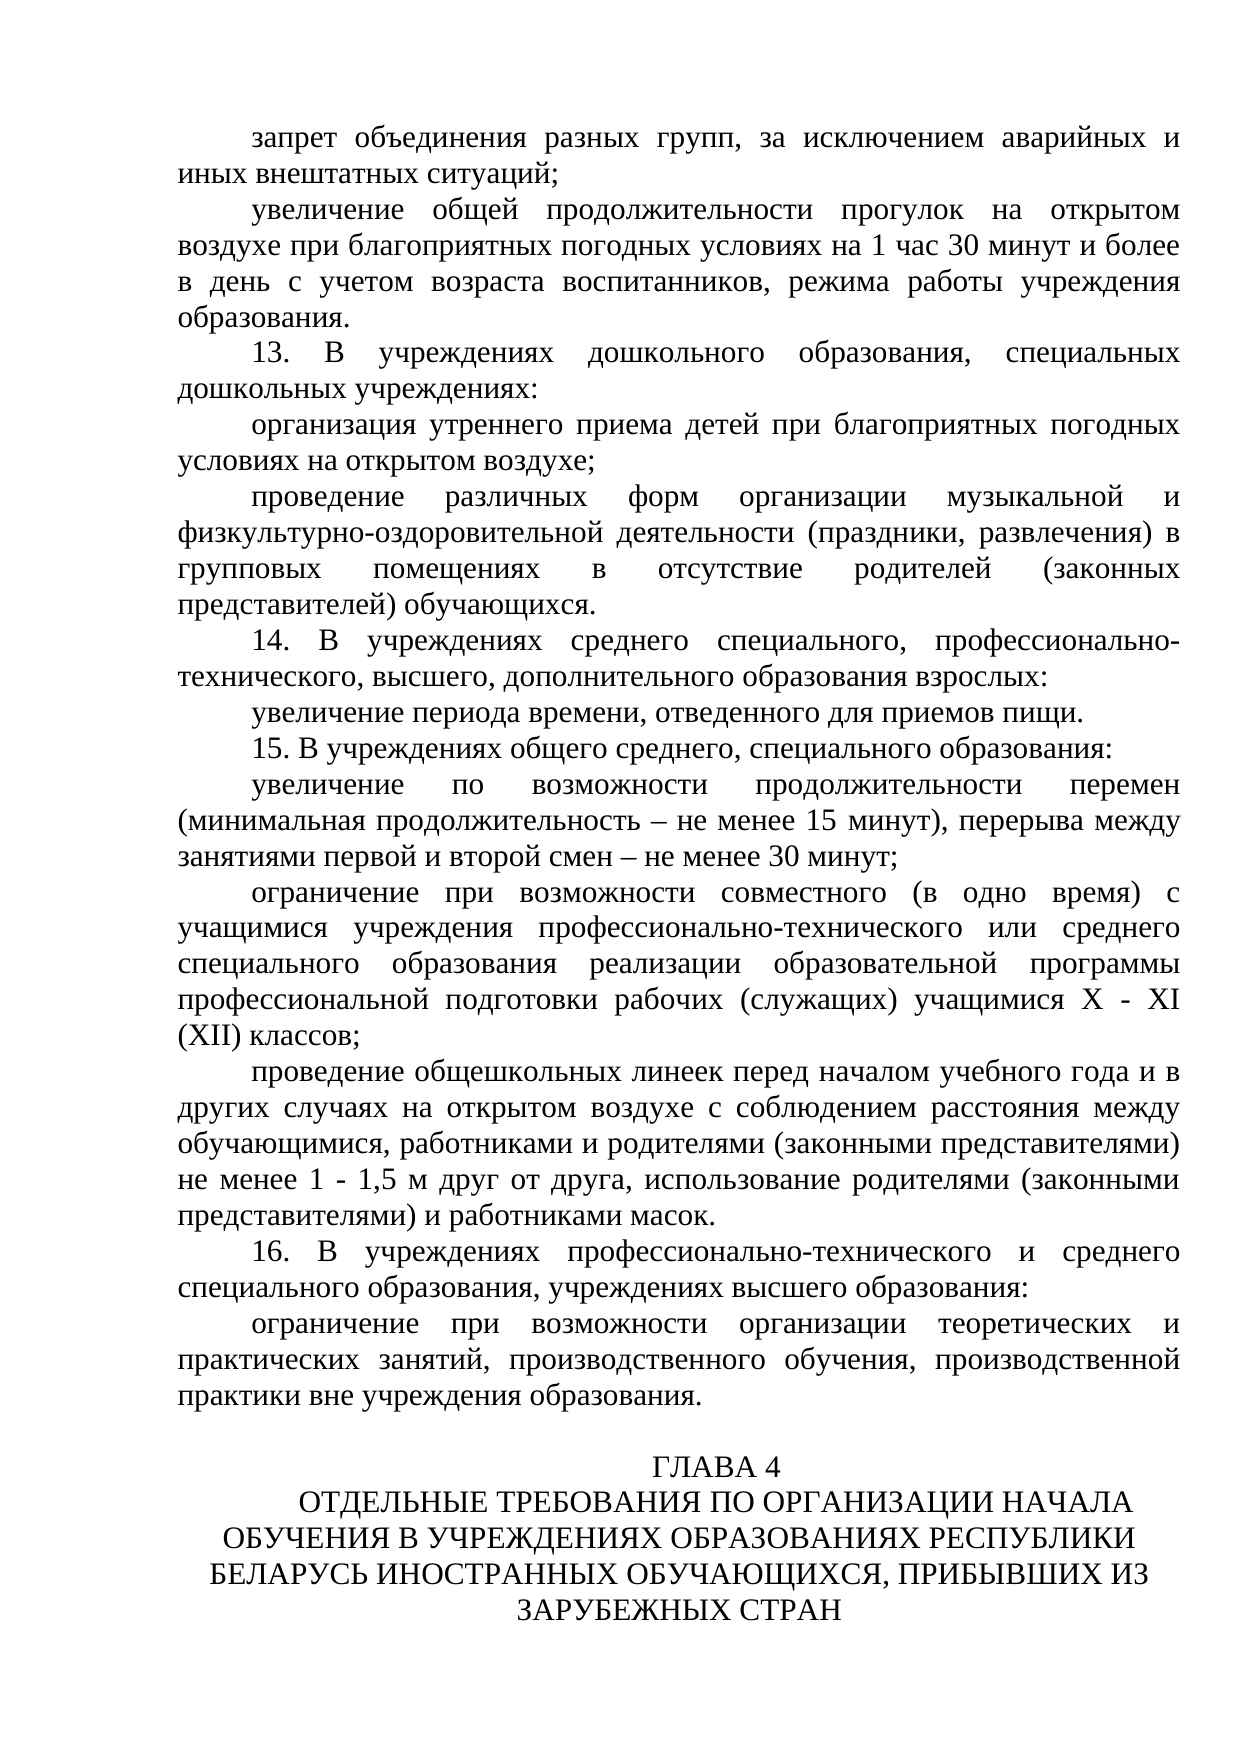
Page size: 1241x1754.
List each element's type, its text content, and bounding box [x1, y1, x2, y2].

text ОТДЕЛЬНЫЕ ТРЕБОВАНИЯ ПО ОРГАНИЗАЦИИ НАЧАЛА ОБУЧЕНИЯ В УЧРЕЖДЕНИЯХ ОБРАЗОВАНИЯХ РЕСПУБЛИКИ БЕЛАРУСЬ ИНОСТРАННЫХ ОБУЧАЮЩИХСЯ, ПРИБЫВШИХ ИЗ ЗАРУБЕЖНЫХ СТРАН [177, 1484, 1181, 1627]
text увеличение по возможности продолжительности перемен (минимальная продолжительность – не менее 15 минут), перерыва между занятиями первой и второй смен – не менее 30 минут; [177, 765, 1181, 873]
text проведение различных форм организации музыкальной и физкультурно-оздоровительной деятельности (праздники, развлечения) в групповых помещениях в отсутствие родителей (законных представителей) обучающихся. [177, 477, 1181, 621]
text 13. В учреждениях дошкольного образования, специальных дошкольных учреждениях: [177, 334, 1181, 406]
text увеличение общей продолжительности прогулок на открытом воздухе при благоприятных погодных условиях на 1 час 30 минут и более в день с учетом возраста воспитанников, режима работы учреждения образования. [177, 190, 1181, 334]
text ограничение при возможности организации теоретических и практических занятий, производственного обучения, производственной практики вне учреждения образования. [177, 1304, 1181, 1412]
text ГЛАВА 4 [177, 1448, 1181, 1484]
text 16. В учреждениях профессионально-технического и среднего специального образования, учреждениях высшего образования: [177, 1232, 1181, 1304]
text ограничение при возможности совместного (в одно время) с учащимися учреждения профессионально-технического или среднего специального образования реализации образовательной программы профессиональной подготовки рабочих (служащих) учащимися X - XI (XII) классов; [177, 873, 1181, 1052]
text 15. В учреждениях общего среднего, специального образования: [177, 729, 1181, 765]
text 14. В учреждениях среднего специального, профессионально-технического, высшего, дополнительного образования взрослых: [177, 621, 1181, 693]
text организация утреннего приема детей при благоприятных погодных условиях на открытом воздухе; [177, 406, 1181, 477]
text проведение общешкольных линеек перед началом учебного года и в других случаях на открытом воздухе с соблюдением расстояния между обучающимися, работниками и родителями (законными представителями) не менее 1 - 1,5 м друг от друга, использование родителями (законными представителями) и работниками масок. [177, 1052, 1181, 1232]
text увеличение периода времени, отведенного для приемов пищи. [177, 693, 1181, 729]
text запрет объединения разных групп, за исключением аварийных и иных внештатных ситуаций; [177, 118, 1181, 190]
